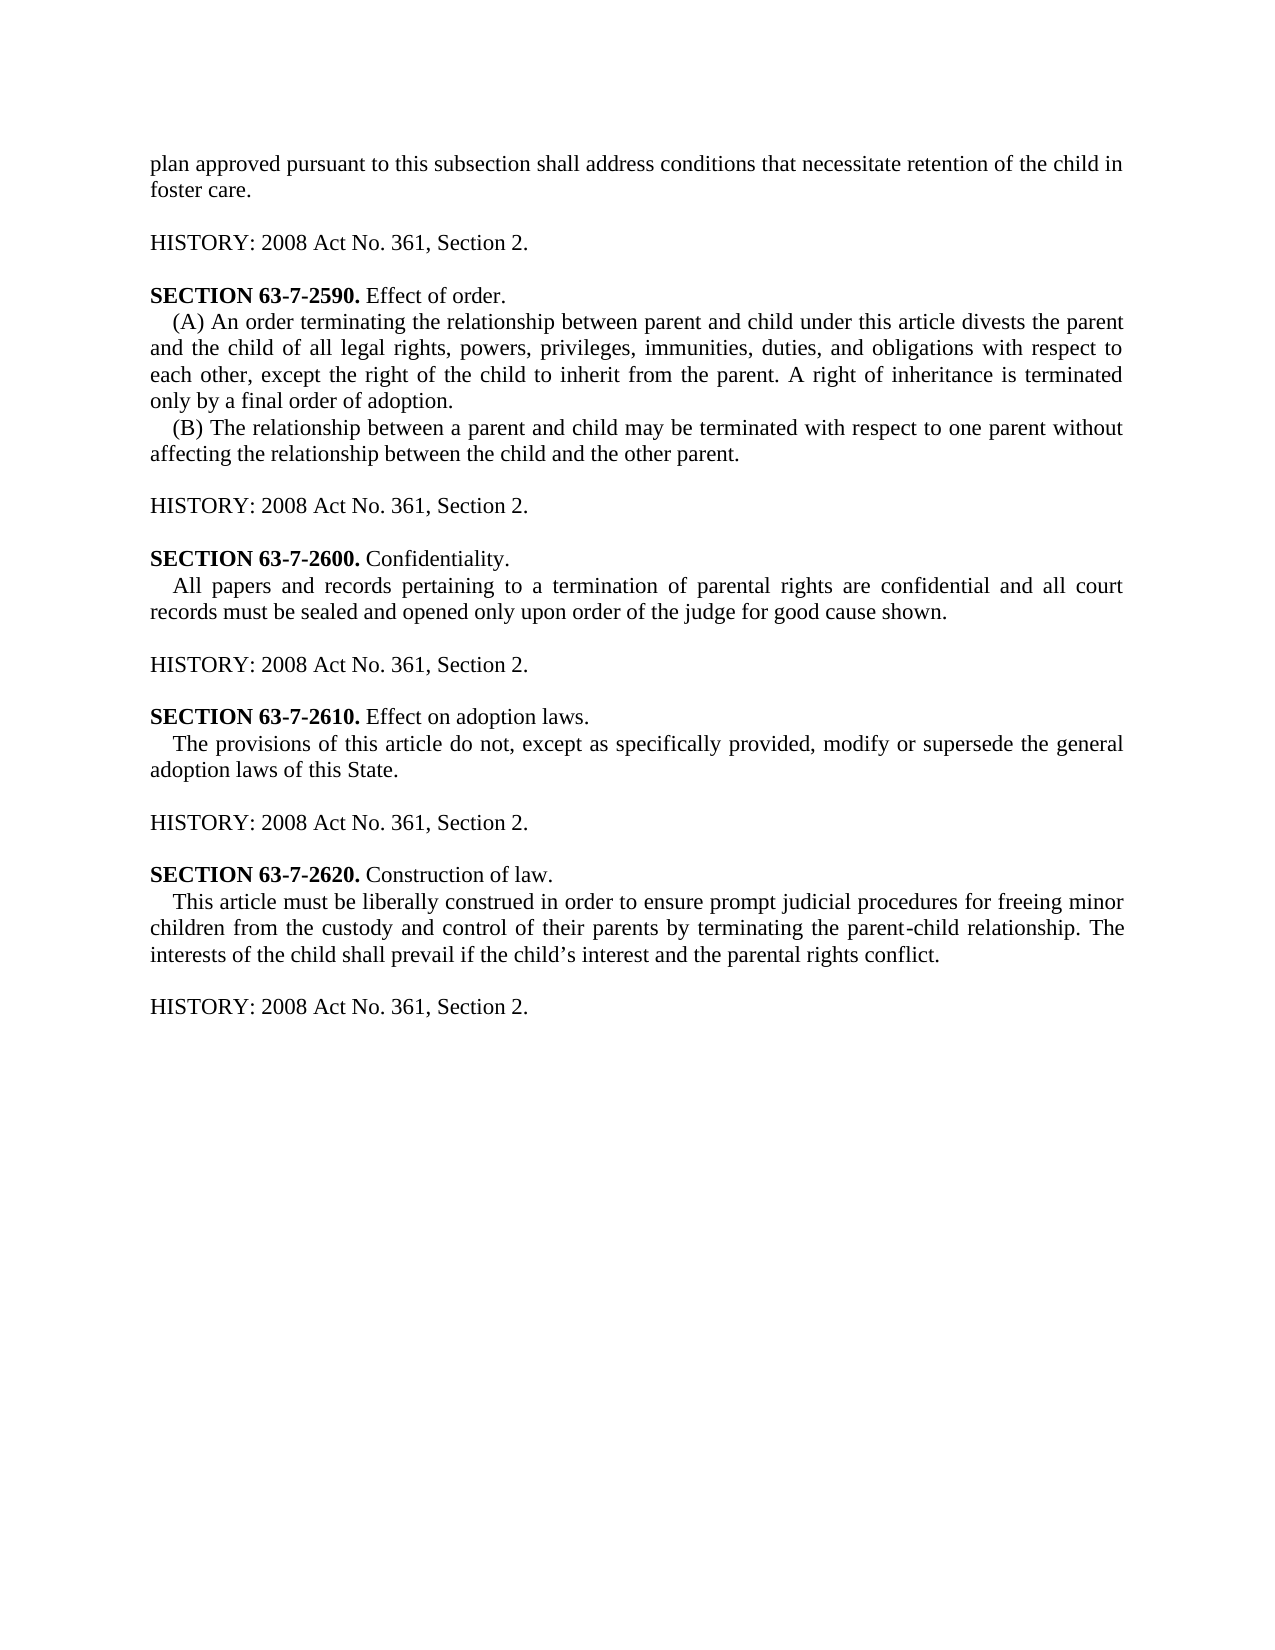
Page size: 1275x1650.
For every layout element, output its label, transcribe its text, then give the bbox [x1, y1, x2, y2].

text SECTION 63-7-2620. Construction of law. [150, 862, 1125, 888]
text SECTION 63-7-2610. Effect on adoption laws. [150, 703, 1125, 730]
text This article must be liberally construed in order to ensure prompt judicial procedures for freeing minor children from the custody and control of their parents by terminating the parent-child relationship. The interests of the child shall prevail if the child’s interest and the parental rights conflict. [150, 888, 1125, 967]
text HISTORY: 2008 Act No. 361, Section 2. [150, 493, 1125, 519]
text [150, 150, 1125, 203]
text (A) An order terminating the relationship between parent and child under this article divests the parent and the child of all legal rights, powers, privileges, immunities, duties, and obligations with respect to each other, except the right of the child to inherit from the parent. A right of inheritance is terminated only by a final order of adoption. [150, 308, 1125, 413]
text SECTION 63-7-2600. Confidentiality. [150, 545, 1125, 572]
text HISTORY: 2008 Act No. 361, Section 2. [150, 229, 1125, 255]
text SECTION 63-7-2590. Effect of order. [150, 282, 1125, 308]
text (B) The relationship between a parent and child may be terminated with respect to one parent without affecting the relationship between the child and the other parent. [150, 413, 1125, 466]
text HISTORY: 2008 Act No. 361, Section 2. [150, 993, 1125, 1020]
text HISTORY: 2008 Act No. 361, Section 2. [150, 809, 1125, 835]
text The provisions of this article do not, except as specifically provided, modify or supersede the general adoption laws of this State. [150, 730, 1125, 782]
text HISTORY: 2008 Act No. 361, Section 2. [150, 651, 1125, 677]
text All papers and records pertaining to a termination of parental rights are confidential and all court records must be sealed and opened only upon order of the judge for good cause shown. [150, 572, 1125, 624]
